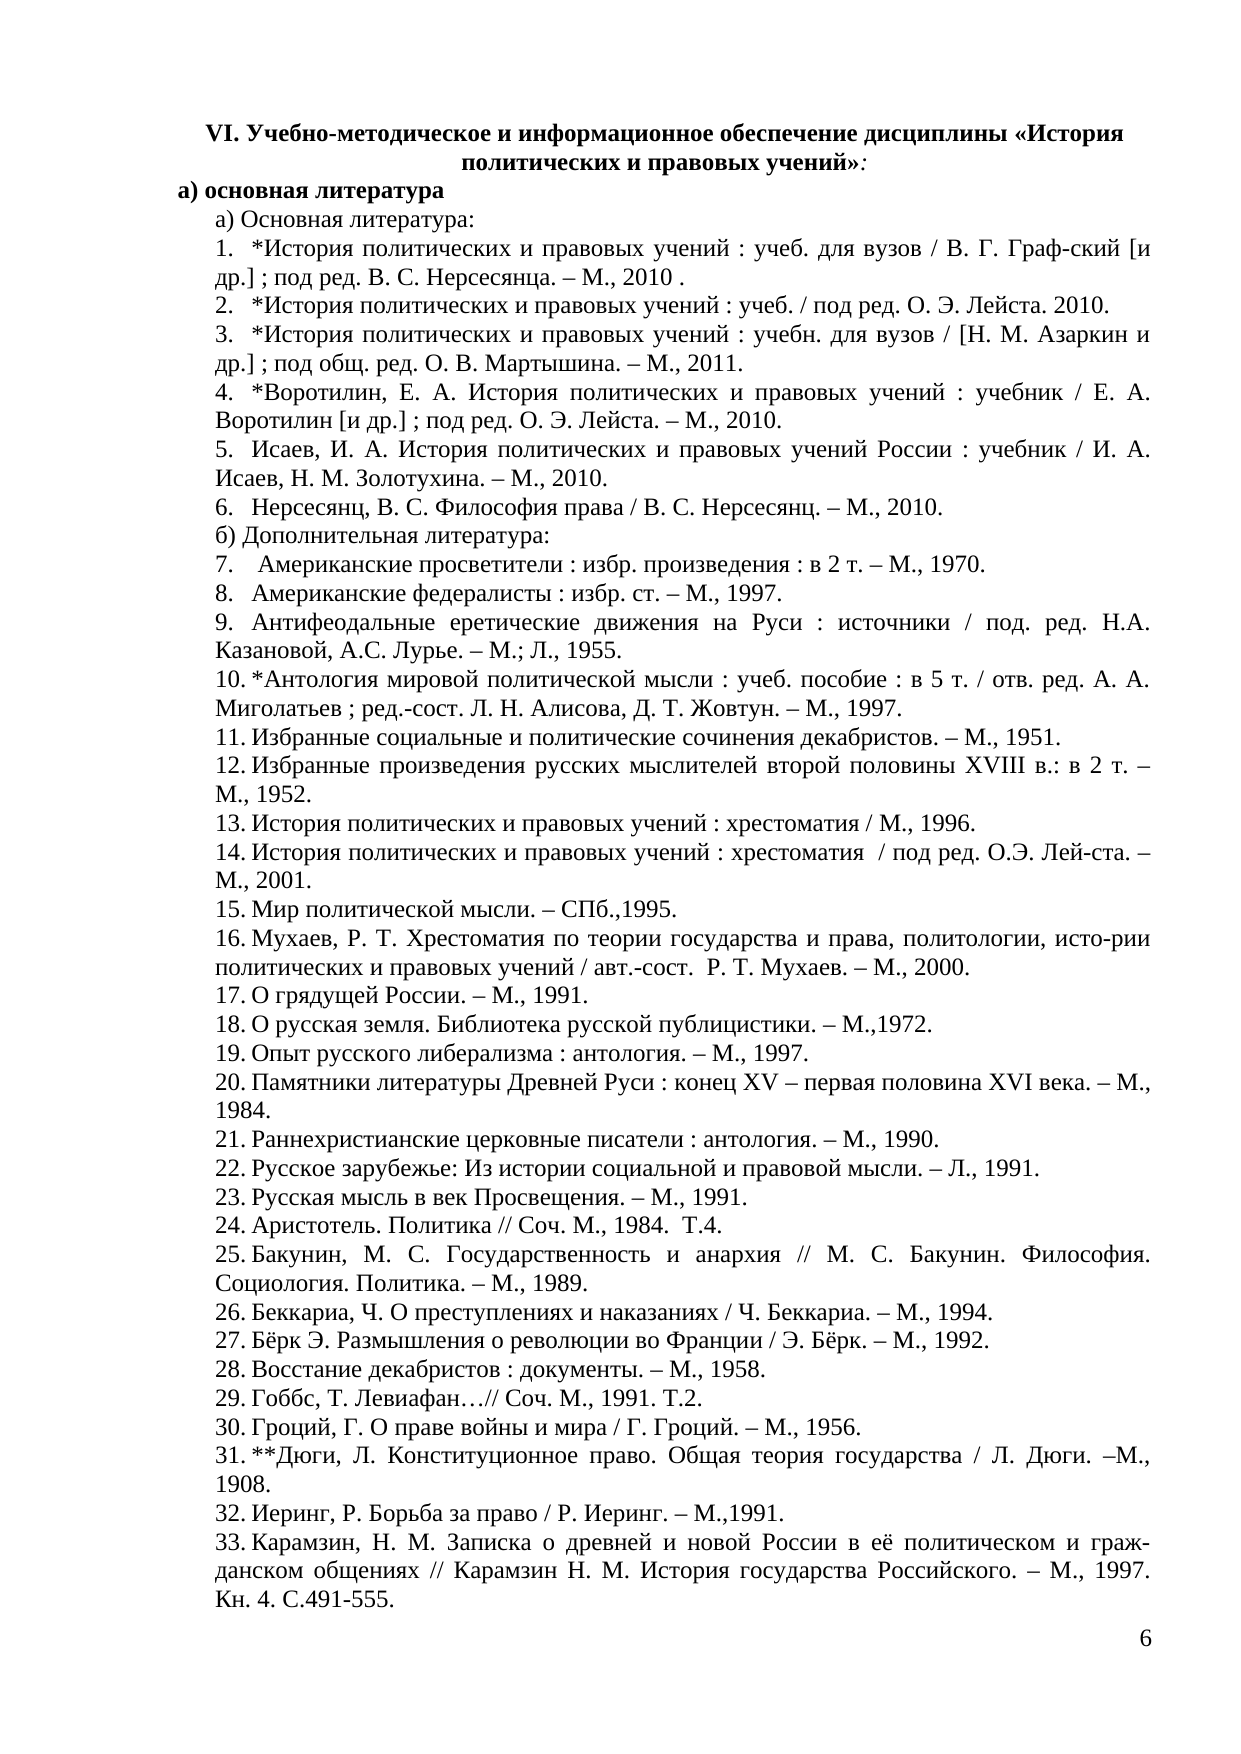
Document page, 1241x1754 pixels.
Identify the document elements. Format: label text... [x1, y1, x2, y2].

text 16. Мухаев, Р. Т. Хрестоматия по теории государства и права, политологии, исто-рии политических и правовых учений / авт.-сост. Р. Т. Мухаев. – М., 2000. [215, 923, 1152, 981]
text 10. *Антология мировой политической мысли : учеб. пособие : в 5 т. / отв. ред. А. А. Миголатьев ; ред.-сост. Л. Н. Алисова, Д. Т. Жовтун. – М., 1997. [215, 664, 1152, 722]
text 5. Исаев, И. А. История политических и правовых учений России : учебник / И. А. Исаев, Н. М. Золотухина. – М., 2010. [215, 434, 1152, 492]
text VI. Учебно-методическое и информационное обеспечение дисциплины «История политических и правовых учений»: [177, 118, 1152, 176]
text 32. Иеринг, Р. Борьба за право / Р. Иеринг. – М.,1991. [215, 1498, 1152, 1527]
text 18. О русская земля. Библиотека русской публицистики. – М.,1972. [215, 1009, 1152, 1038]
text 13. История политических и правовых учений : хрестоматия / М., 1996. [215, 808, 1152, 837]
text 14. История политических и правовых учений : хрестоматия / под ред. О.Э. Лей-ста. – М., 2001. [215, 837, 1152, 894]
text 17. О грядущей России. – М., 1991. [215, 981, 1152, 1009]
text 24. Аристотель. Политика // Соч. М., 1984. Т.4. [215, 1211, 1152, 1239]
text 26. Беккариа, Ч. О преступлениях и наказаниях / Ч. Беккариа. – М., 1994. [215, 1297, 1152, 1326]
text 11. Избранные социальные и политические сочинения декабристов. – М., 1951. [215, 722, 1152, 751]
text 4. *Воротилин, Е. А. История политических и правовых учений : учебник / Е. А. Воротилин [и др.] ; под ред. О. Э. Лейста. – М., 2010. [215, 377, 1152, 434]
text 22. Русское зарубежье: Из истории социальной и правовой мысли. – Л., 1991. [215, 1153, 1152, 1182]
text 19. Опыт русского либерализма : антология. – М., 1997. [215, 1038, 1152, 1067]
text б) Дополнительная литература: [215, 521, 1152, 549]
text 30. Гроций, Г. О праве войны и мира / Г. Гроций. – М., 1956. [215, 1412, 1152, 1441]
text 27. Бёрк Э. Размышления о революции во Франции / Э. Бёрк. – М., 1992. [215, 1326, 1152, 1354]
text 20. Памятники литературы Древней Руси : конец XV – первая половина XVI века. – М., 1984. [215, 1067, 1152, 1124]
text 6. Нерсесянц, В. С. Философия права / В. С. Нерсесянц. – М., 2010. [215, 492, 1152, 521]
text 15. Мир политической мысли. – СПб.,1995. [215, 894, 1152, 923]
text 21. Раннехристианские церковные писатели : антология. – М., 1990. [215, 1124, 1152, 1153]
text 3. *История политических и правовых учений : учебн. для вузов / [Н. М. Азаркин и др.] ; под общ. ред. О. В. Мартышина. – М., 2011. [215, 319, 1152, 377]
text 28. Восстание декабристов : документы. – М., 1958. [215, 1354, 1152, 1383]
text 23. Русская мысль в век Просвещения. – М., 1991. [215, 1182, 1152, 1211]
text 7. Американские просветители : избр. произведения : в 2 т. – М., 1970. [215, 549, 1152, 578]
text 12. Избранные произведения русских мыслителей второй половины XVIII в.: в 2 т. – М., 1952. [215, 751, 1152, 808]
text а) Основная литература: [215, 204, 1152, 233]
text 1. *История политических и правовых учений : учеб. для вузов / В. Г. Граф-ский [и др.] ; под ред. В. С. Нерсесянца. – М., 2010 . [215, 233, 1152, 291]
text 33. Карамзин, Н. М. Записка о древней и новой России в её политическом и граж-данском общениях // Карамзин Н. М. История государства Российского. – М., 1997. Кн. 4. С.491-555. [215, 1527, 1152, 1613]
text 31. **Дюги, Л. Конституционное право. Общая теория государства / Л. Дюги. –М., 1908. [215, 1441, 1152, 1498]
text 2. *История политических и правовых учений : учеб. / под ред. О. Э. Лейста. 2010. [215, 291, 1152, 319]
text 8. Американские федералисты : избр. ст. – М., 1997. [215, 578, 1152, 607]
text а) основная литература [177, 176, 1152, 204]
text 9. Антифеодальные еретические движения на Руси : источники / под. ред. Н.А. Казановой, А.С. Лурье. – М.; Л., 1955. [215, 607, 1152, 664]
text 25. Бакунин, М. С. Государственность и анархия // М. С. Бакунин. Философия. Социология. Политика. – М., 1989. [215, 1239, 1152, 1297]
text 29. Гоббс, Т. Левиафан…// Соч. М., 1991. Т.2. [215, 1383, 1152, 1412]
